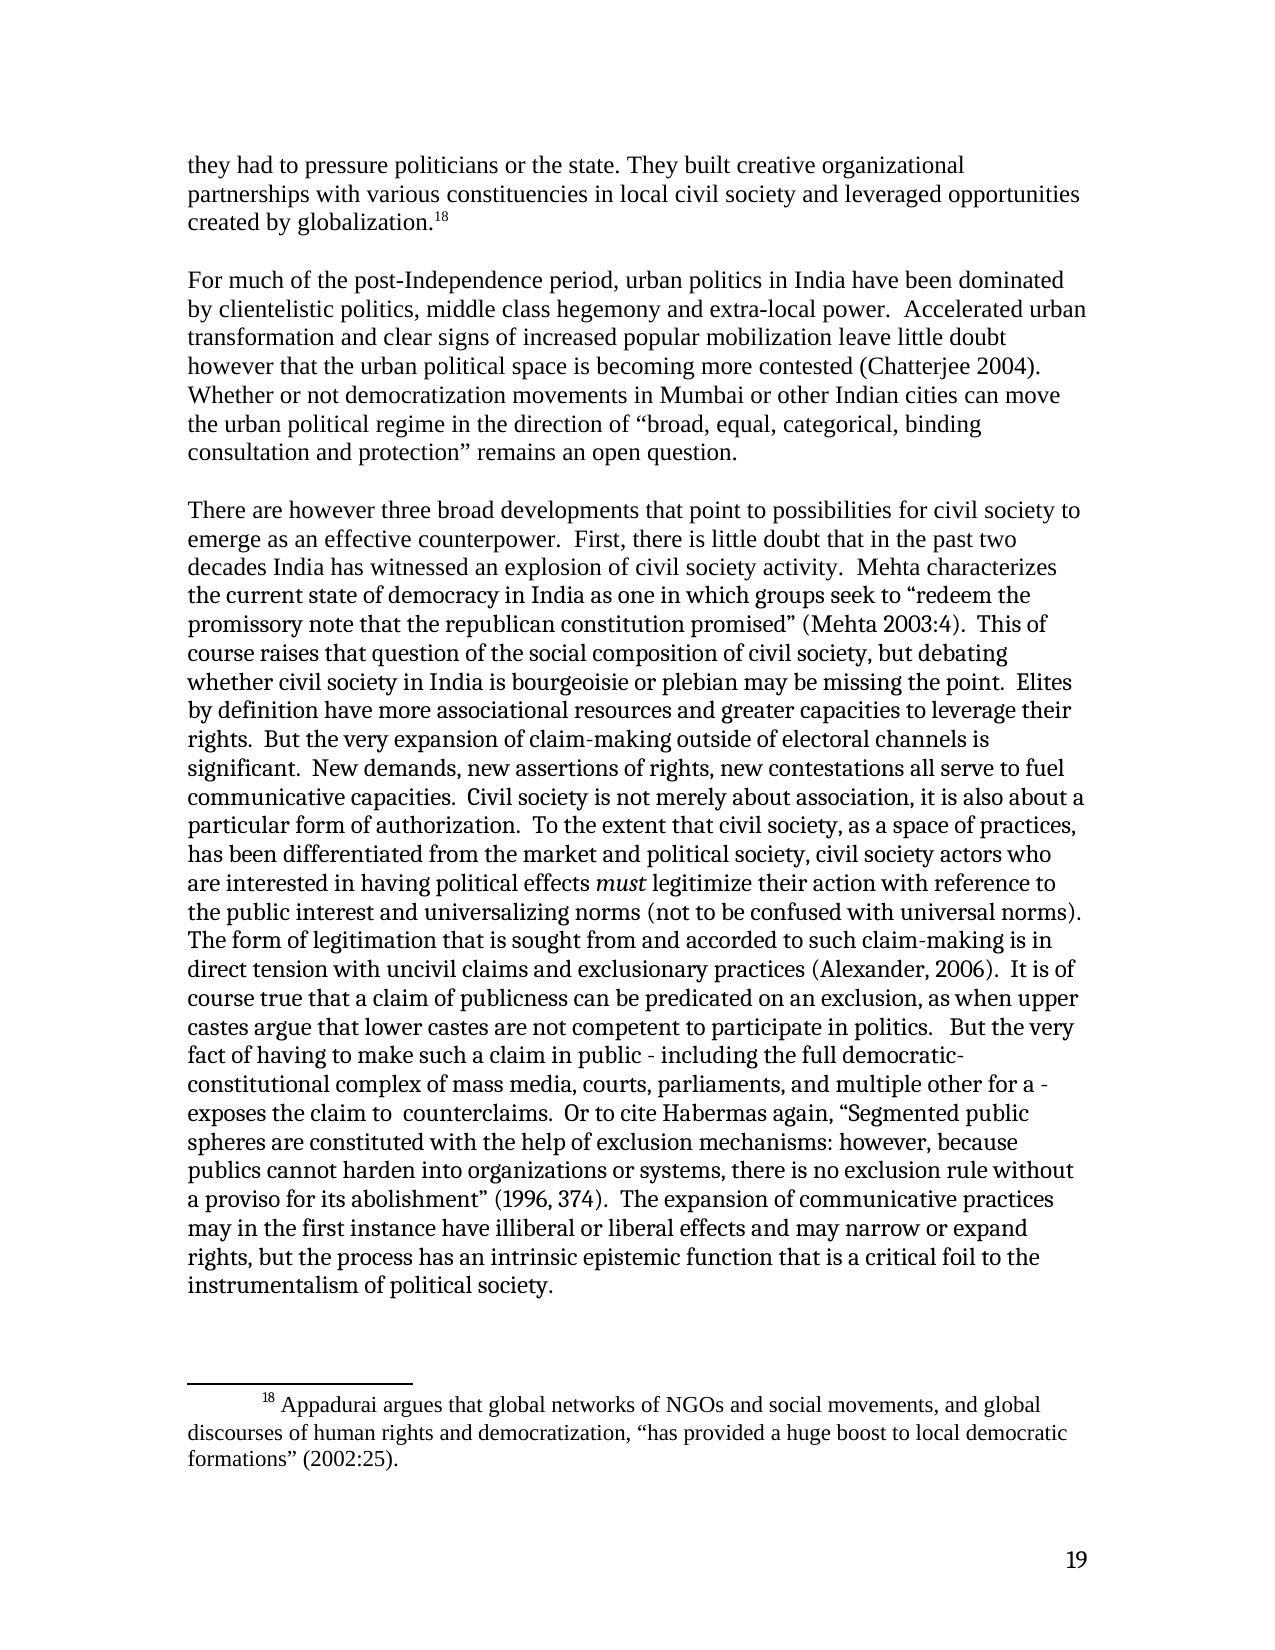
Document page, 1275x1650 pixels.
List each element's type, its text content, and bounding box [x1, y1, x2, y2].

text For much of the post-Independence period, urban politics in India have been dominated by clientelistic politics, middle class hegemony and extra-local power. Accelerated urban transformation and clear signs of increased popular mobilization leave little doubt however that the urban political space is becoming more contested (Chatterjee 2004). Whether or not democratization movements in Mumbai or other Indian cities can move the urban political regime in the direction of “broad, equal, categorical, binding consultation and protection” remains an open question. [187, 265, 1087, 466]
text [187, 150, 1087, 236]
text There are however three broad developments that point to possibilities for civil society to emerge as an effective counterpower. First, there is little doubt that in the past two decades India has witnessed an explosion of civil society activity. Mehta characterizes the current state of democracy in India as one in which groups seek to “redeem the promissory note that the republican constitution promised” (Mehta 2003:4). This of course raises that question of the social composition of civil society, but debating whether civil society in India is bourgeoisie or plebian may be missing the point. Elites by definition have more associational resources and greater capacities to leverage their rights. But the very expansion of claim-making outside of electoral channels is significant. New demands, new assertions of rights, new contestations all serve to fuel communicative capacities. Civil society is not merely about association, it is also about a particular form of authorization. To the extent that civil society, as a space of practices, has been differentiated from the market and political society, civil society actors who are interested in having political effects must legitimize their action with reference to the public interest and universalizing norms (not to be confused with universal norms). The form of legitimation that is sought from and accorded to such claim-making is in direct tension with uncivil claims and exclusionary practices (Alexander, 2006). It is of course true that a claim of publicness can be predicated on an exclusion, as when upper castes argue that lower castes are not competent to participate in politics. But the very fact of having to make such a claim in public - including the full democratic-constitutional complex of mass media, courts, parliaments, and multiple other for a - exposes the claim to counterclaims. Or to cite Habermas again, “Segmented public spheres are constituted with the help of exclusion mechanisms: however, because publics cannot harden into organizations or systems, there is no exclusion rule without a proviso for its abolishment” (1996, 374). The expansion of communicative practices may in the first instance have illiberal or liberal effects and may narrow or expand rights, but the process has an intrinsic epistemic function that is a critical foil to the instrumentalism of political society. [187, 495, 1087, 1300]
